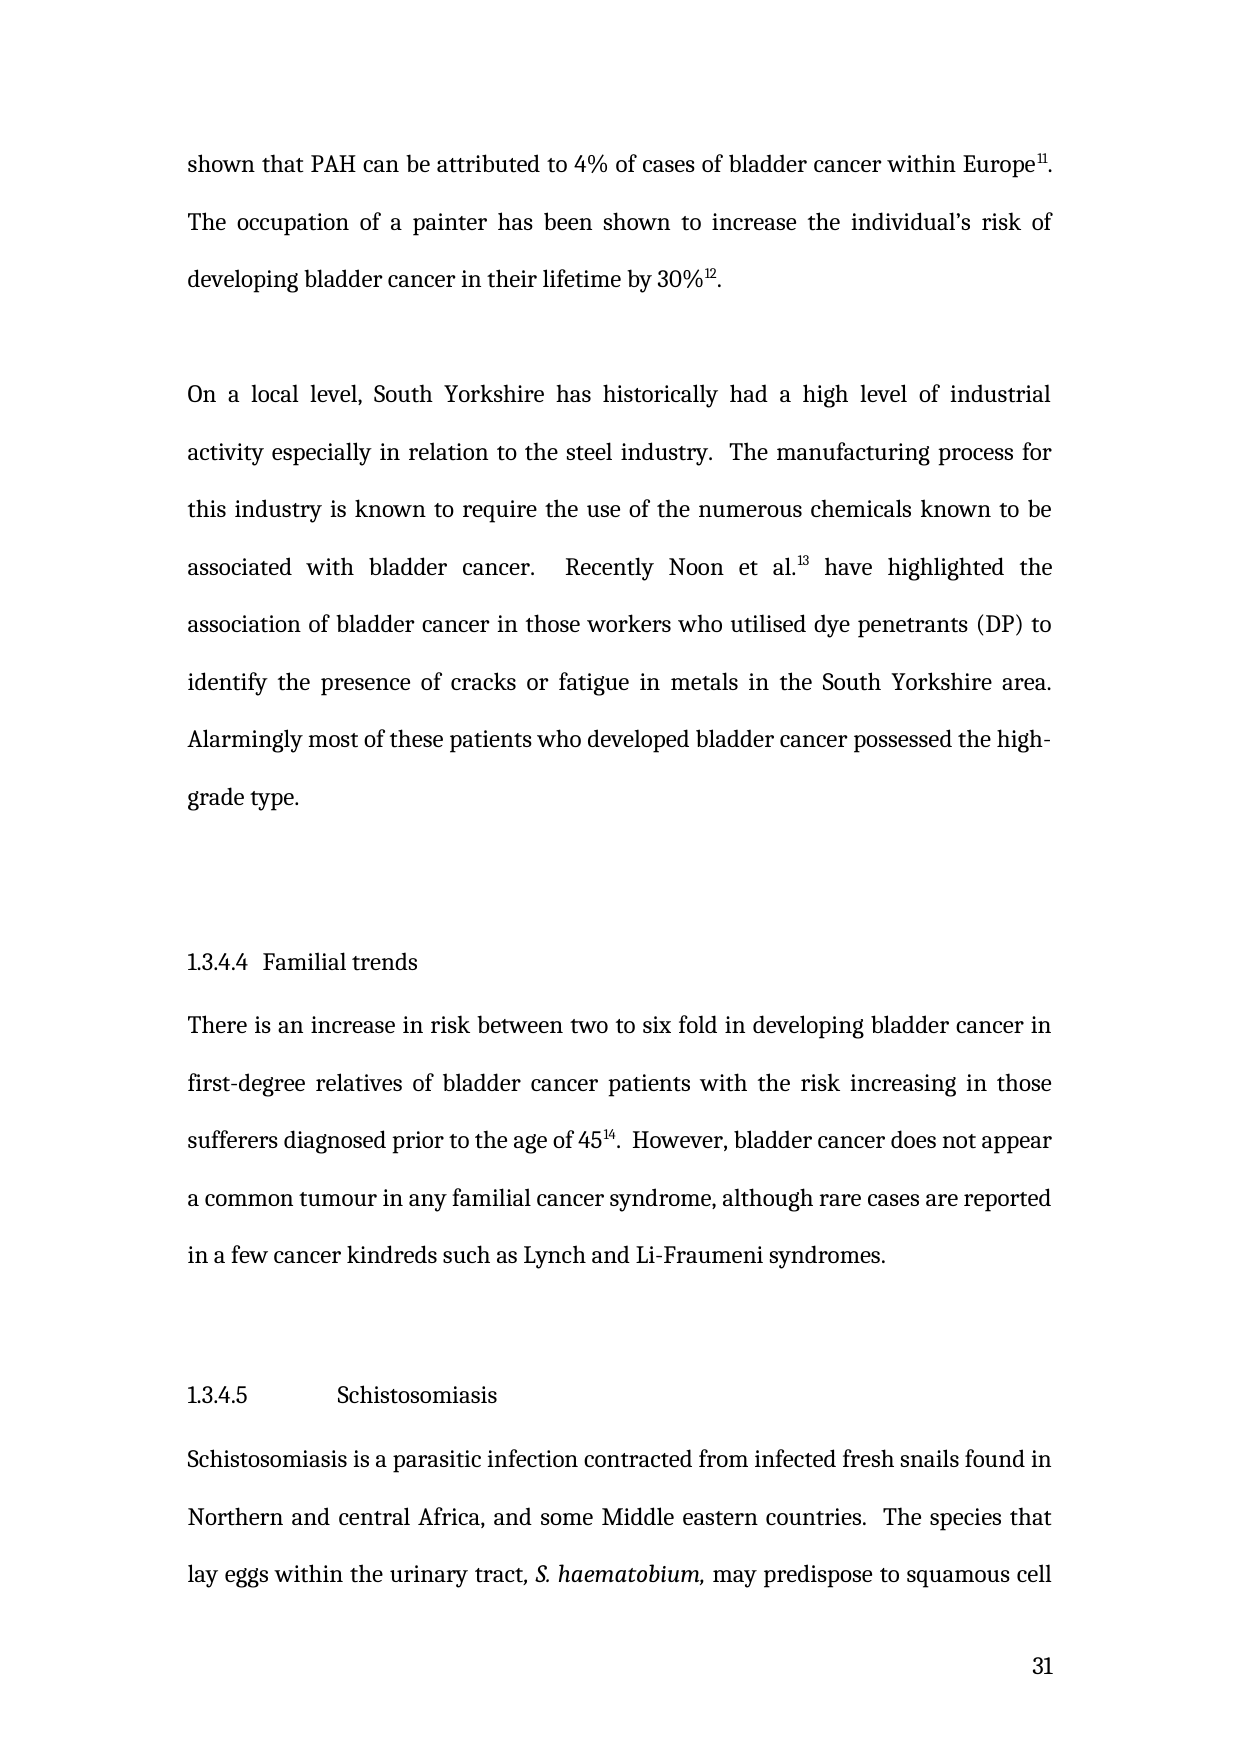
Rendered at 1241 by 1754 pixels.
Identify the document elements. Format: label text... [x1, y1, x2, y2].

text There is an increase in risk between two to six fold in developing bladder cancer in first-degree relatives of bladder cancer patients with the risk increasing in those sufferers diagnosed prior to the age of 4514. However, bladder cancer does not appear a common tumour in any familial cancer syndrome, although rare cases are reported in a few cancer kindreds such as Lynch and Li-Fraumeni syndromes. [187, 1011, 1053, 1270]
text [187, 150, 1053, 294]
text On a local level, South Yorkshire has historically had a high level of industrial activity especially in relation to the steel industry. The manufacturing process for this industry is known to require the use of the numerous chemicals known to be associated with bladder cancer. Recently Noon et al.13 have highlighted the association of bladder cancer in those workers who utilised dye penetrants (DP) to identify the presence of cracks or fatigue in metals in the South Yorkshire area. Alarmingly most of these patients who developed bladder cancer possessed the high-grade type. [187, 380, 1053, 811]
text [187, 1445, 1053, 1589]
subtitle 1.3.4.5 Schistosomiasis [187, 1381, 1053, 1410]
subtitle 1.3.4.4 Familial trends [187, 947, 1053, 976]
